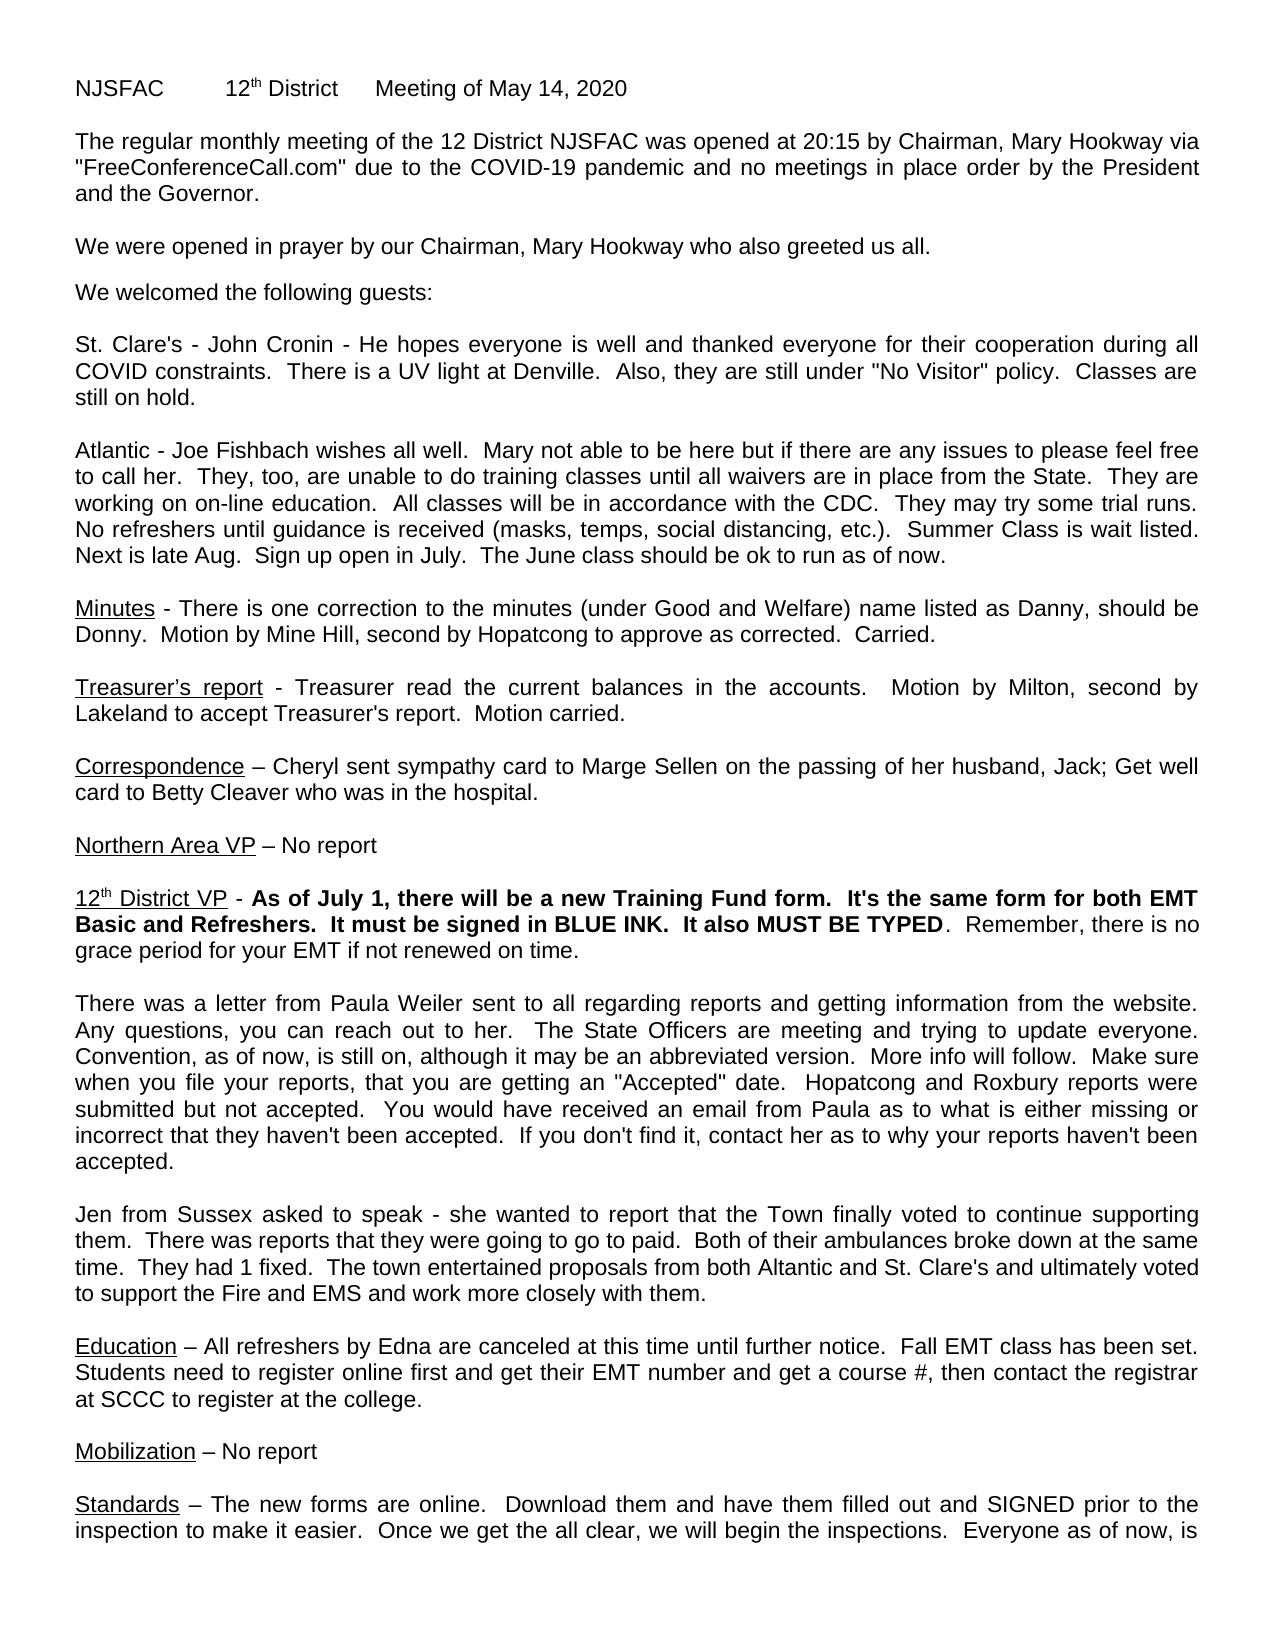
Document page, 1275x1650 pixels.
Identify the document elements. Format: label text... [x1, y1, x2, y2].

text 12th District VP - As of July 1, there will be a new Training Fund form. It's the same form for both EMT Basic and Refreshers. It must be signed in BLUE INK. It also MUST BE TYPED. Remember, there is no grace period for your EMT if not renewed on time. [75, 885, 1200, 964]
text Mobilization – No report [75, 1438, 1200, 1464]
text Treasurer’s report - Treasurer read the current balances in the accounts. Motion by Milton, second by Lakeland to accept Treasurer's report. Motion carried. [75, 674, 1200, 727]
text Atlantic - Joe Fishbach wishes all well. Mary not able to be here but if there are any issues to please feel free to call her. They, too, are unable to do training classes until all waivers are in place from the State. They are working on on-line education. All classes will be in accordance with the CDC. They may try some trial runs. No refreshers until guidance is received (masks, temps, social distancing, etc.). Summer Class is wait listed. Next is late Aug. Sign up open in July. The June class should be ok to run as of now. [75, 437, 1200, 568]
text Minutes - There is one correction to the minutes (under Good and Welfare) name listed as Danny, should be Donny. Motion by Mine Hill, second by Hopatcong to approve as corrected. Carried. [75, 595, 1200, 648]
text NJSFAC 12th District Meeting of May 14, 2020 [75, 75, 1200, 101]
text We welcomed the following guests: [75, 279, 1200, 305]
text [75, 1491, 1200, 1544]
text There was a letter from Paula Weiler sent to all regarding reports and getting information from the website. Any questions, you can reach out to her. The State Officers are meeting and trying to update everyone. Convention, as of now, is still on, although it may be an abbreviated version. More info will follow. Make sure when you file your reports, that you are getting an "Accepted" date. Hopatcong and Roxbury reports were submitted but not accepted. You would have received an email from Paula as to what is either missing or incorrect that they haven't been accepted. If you don't find it, contact her as to why your reports haven't been accepted. [75, 990, 1200, 1175]
text Correspondence – Cheryl sent sympathy card to Marge Sellen on the passing of her husband, Jack; Get well card to Betty Cleaver who was in the hospital. [75, 753, 1200, 806]
text The regular monthly meeting of the 12 District NJSFAC was opened at 20:15 by Chairman, Mary Hookway via "FreeConferenceCall.com" due to the COVID-19 pandemic and no meetings in place order by the President and the Governor. [75, 128, 1200, 207]
text Jen from Sussex asked to speak - she wanted to report that the Town finally voted to continue supporting them. There was reports that they were going to go to paid. Both of their ambulances broke down at the same time. They had 1 fixed. The town entertained proposals from both Altantic and St. Clare's and ultimately voted to support the Fire and EMS and work more closely with them. [75, 1201, 1200, 1306]
text Northern Area VP – No report [75, 832, 1200, 858]
text Education – All refreshers by Edna are canceled at this time until further notice. Fall EMT class has been set. Students need to register online first and get their EMT number and get a course #, then contact the registrar at SCCC to register at the college. [75, 1333, 1200, 1412]
text St. Clare's - John Cronin - He hopes everyone is well and thanked everyone for their cooperation during all COVID constraints. There is a UV light at Denville. Also, they are still under "No Visitor" policy. Classes are still on hold. [75, 331, 1200, 410]
text We were opened in prayer by our Chairman, Mary Hookway who also greeted us all. [75, 233, 1200, 259]
